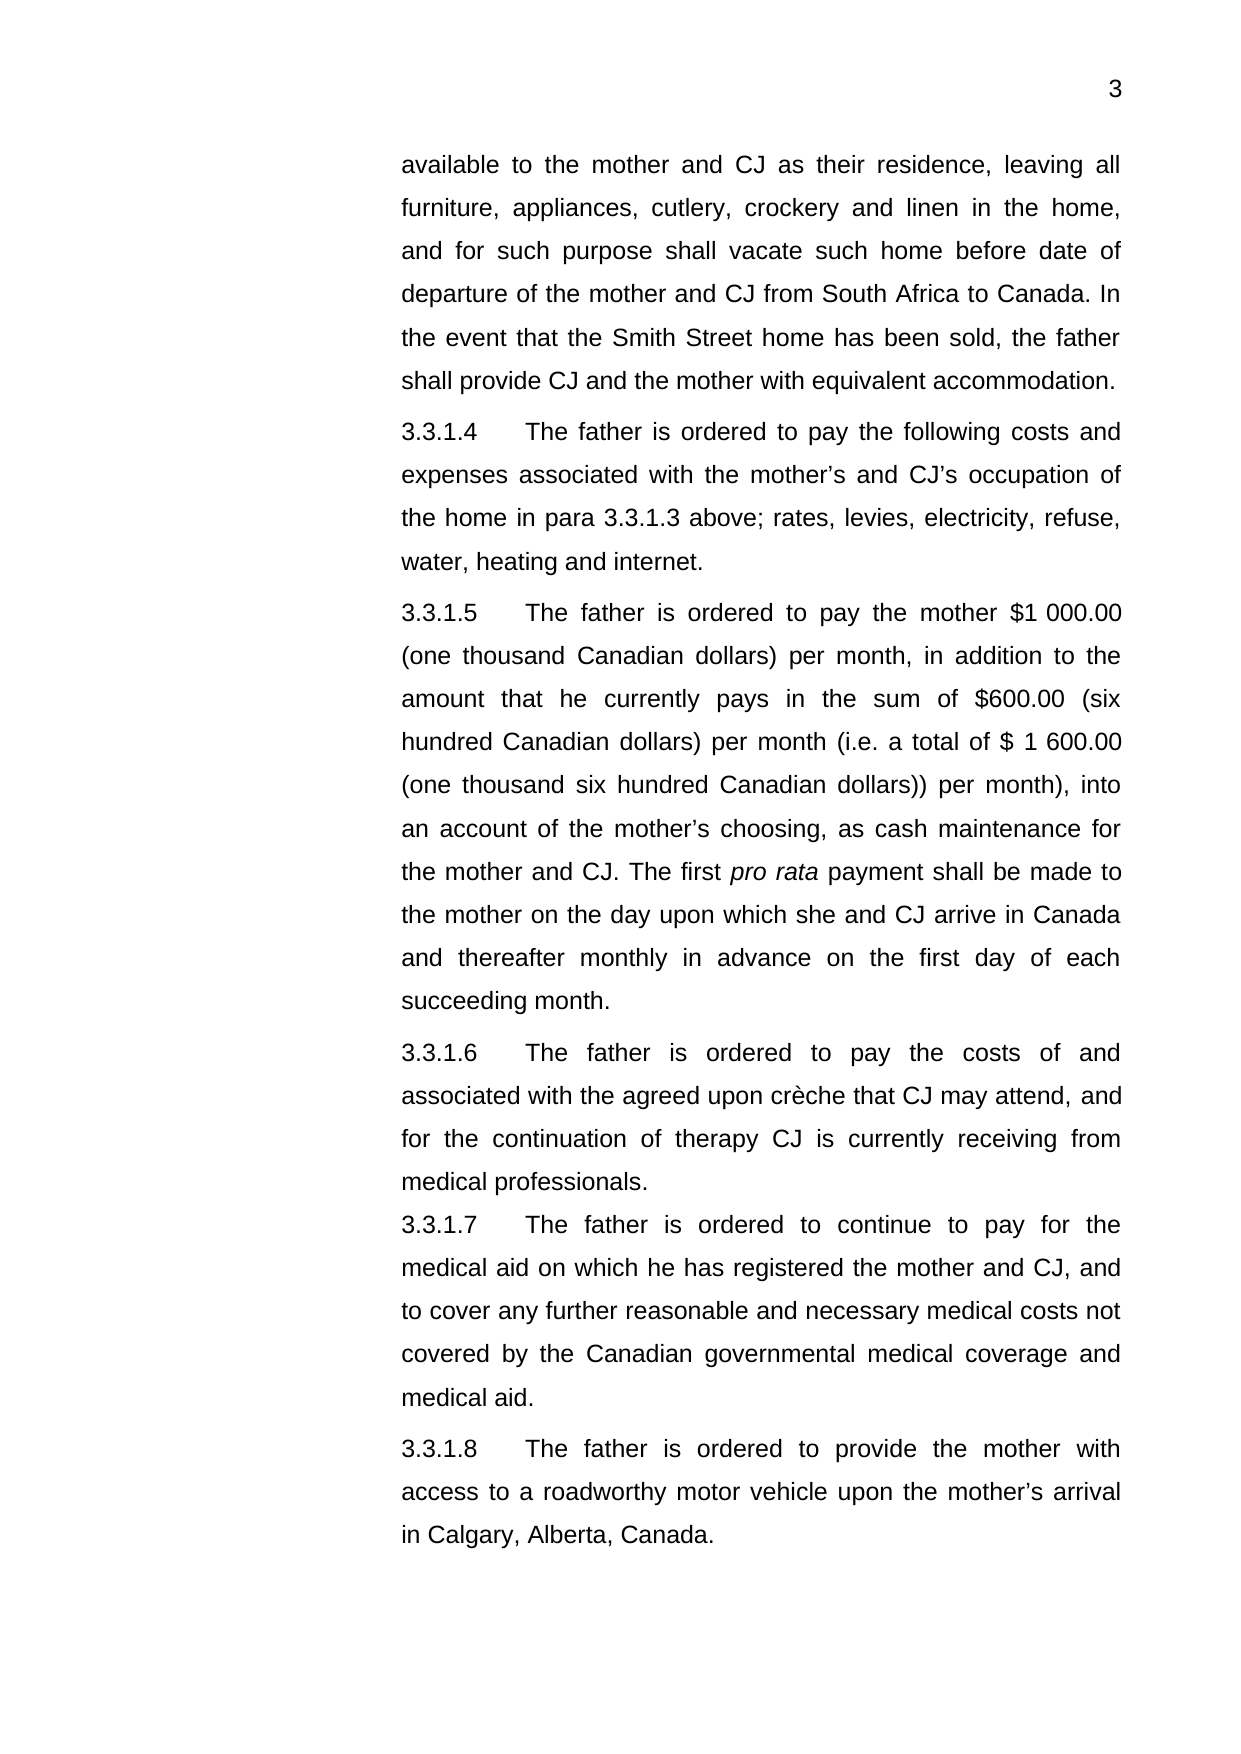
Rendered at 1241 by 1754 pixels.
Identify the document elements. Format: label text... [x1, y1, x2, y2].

list 3.3.1.7 The father is ordered to continue to pay for the medical aid on which he has registered the mother and CJ, and to cover any further reasonable and necessary medical costs not covered by the Canadian governmental medical coverage and medical aid. [401, 1210, 1122, 1411]
list 3.3.1.4 The father is ordered to pay the following costs and expenses associated with the mother’s and CJ’s occupation of the home in para 3.3.1.3 above; rates, levies, electricity, refuse, water, heating and internet. [401, 417, 1122, 575]
list 3.3.1.6 The father is ordered to pay the costs of and associated with the agreed upon crèche that CJ may attend, and for the continuation of therapy CJ is currently receiving from medical professionals. [401, 1037, 1122, 1196]
list 3.3.1.8 The father is ordered to provide the mother with access to a roadworthy motor vehicle upon the mother’s arrival in Calgary, Alberta, Canada. [401, 1434, 1122, 1549]
list 3.3.1.5 The father is ordered to pay the mother $1 000.00 (one thousand Canadian dollars) per month, in addition to the amount that he currently pays in the sum of $600.00 (six hundred Canadian dollars) per month (i.e. a total of $ 1 600.00 (one thousand six hundred Canadian dollars)) per month), into an account of the mother’s choosing, as cash maintenance for the mother and CJ. The first pro rata payment shall be made to the mother on the day upon which she and CJ arrive in Canada and thereafter monthly in advance on the first day of each succeeding month. [401, 598, 1122, 1015]
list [401, 150, 1122, 394]
